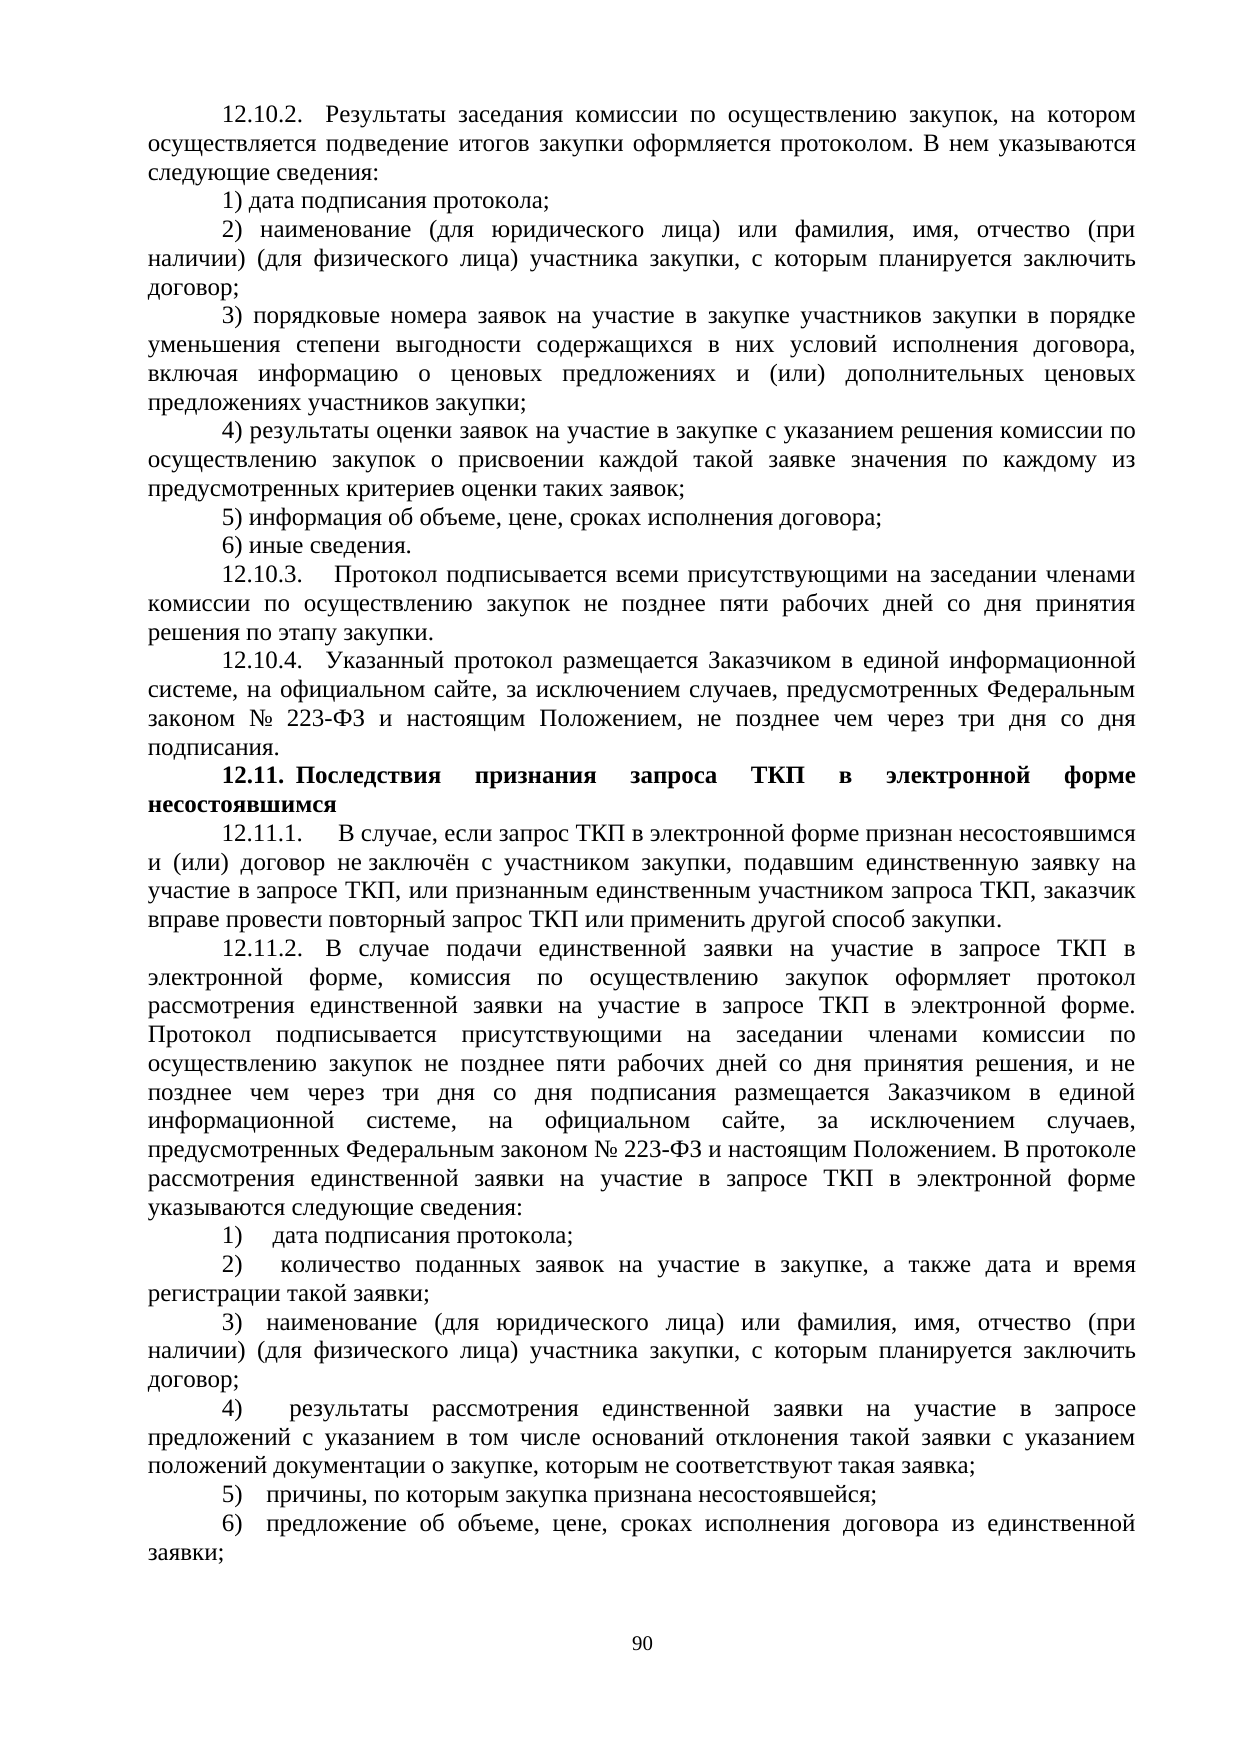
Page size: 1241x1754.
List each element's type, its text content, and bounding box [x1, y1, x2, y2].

text 6) предложение об объеме, цене, сроках исполнения договора из единственной заявки; [148, 1508, 1137, 1565]
text 5) информация об объеме, цене, сроках исполнения договора; [148, 502, 1137, 530]
text 4) результаты рассмотрения единственной заявки на участие в запросе предложений с указанием в том числе оснований отклонения такой заявки с указанием положений документации о закупке, которым не соответствуют такая заявка; [148, 1393, 1137, 1479]
text 3) порядковые номера заявок на участие в закупке участников закупки в порядке уменьшения степени выгодности содержащихся в них условий исполнения договора, включая информацию о ценовых предложениях и (или) дополнительных ценовых предложениях участников закупки; [148, 300, 1137, 415]
list В случае, если запрос ТКП в электронной форме признан несостоявшимся и (или) договор не заключён с участником закупки, подавшим единственную заявку на участие в запросе ТКП, или признанным единственным участником запроса ТКП, заказчик вправе провести повторный запрос ТКП или применить другой способ закупки. [148, 818, 1137, 933]
text 2) количество поданных заявок на участие в закупке, а также дата и время регистрации такой заявки; [148, 1249, 1137, 1307]
list В случае подачи единственной заявки на участие в запросе ТКП в электронной форме, комиссия по осуществлению закупок оформляет протокол рассмотрения единственной заявки на участие в запросе ТКП в электронной форме. Протокол подписывается присутствующими на заседании членами комиссии по осуществлению закупок не позднее пяти рабочих дней со дня принятия решения, и не позднее чем через три дня со дня подписания размещается Заказчиком в единой информационной системе, на официальном сайте, за исключением случаев, предусмотренных Федеральным законом № 223-ФЗ и настоящим Положением. В протоколе рассмотрения единственной заявки на участие в запросе ТКП в электронной форме указываются следующие сведения: [148, 933, 1137, 1220]
list Протокол подписывается всеми присутствующими на заседании членами комиссии по осуществлению закупок не позднее пяти рабочих дней со дня принятия решения по этапу закупки. [148, 559, 1137, 645]
list 1) дата подписания протокола; [222, 1220, 1137, 1249]
list Последствия признания запроса ТКП в электронной форме несостоявшимся [148, 760, 1137, 818]
text 1) дата подписания протокола; [148, 185, 1137, 214]
text 6) иные сведения. [148, 530, 1137, 559]
list Результаты заседания комиссии по осуществлению закупок, на котором осуществляется подведение итогов закупки оформляется протоколом. В нем указываются следующие сведения: [148, 99, 1137, 185]
list Указанный протокол размещается Заказчиком в единой информационной системе, на официальном сайте, за исключением случаев, предусмотренных Федеральным законом № 223-ФЗ и настоящим Положением, не позднее чем через три дня со дня подписания. [148, 645, 1137, 760]
text 3) наименование (для юридического лица) или фамилия, имя, отчество (при наличии) (для физического лица) участника закупки, с которым планируется заключить договор; [148, 1307, 1137, 1393]
text 5) причины, по которым закупка признана несостоявшейся; [148, 1479, 1137, 1508]
text 4) результаты оценки заявок на участие в закупке с указанием решения комиссии по осуществлению закупок о присвоении каждой такой заявке значения по каждому из предусмотренных критериев оценки таких заявок; [148, 415, 1137, 502]
text 2) наименование (для юридического лица) или фамилия, имя, отчество (при наличии) (для физического лица) участника закупки, с которым планируется заключить договор; [148, 214, 1137, 300]
